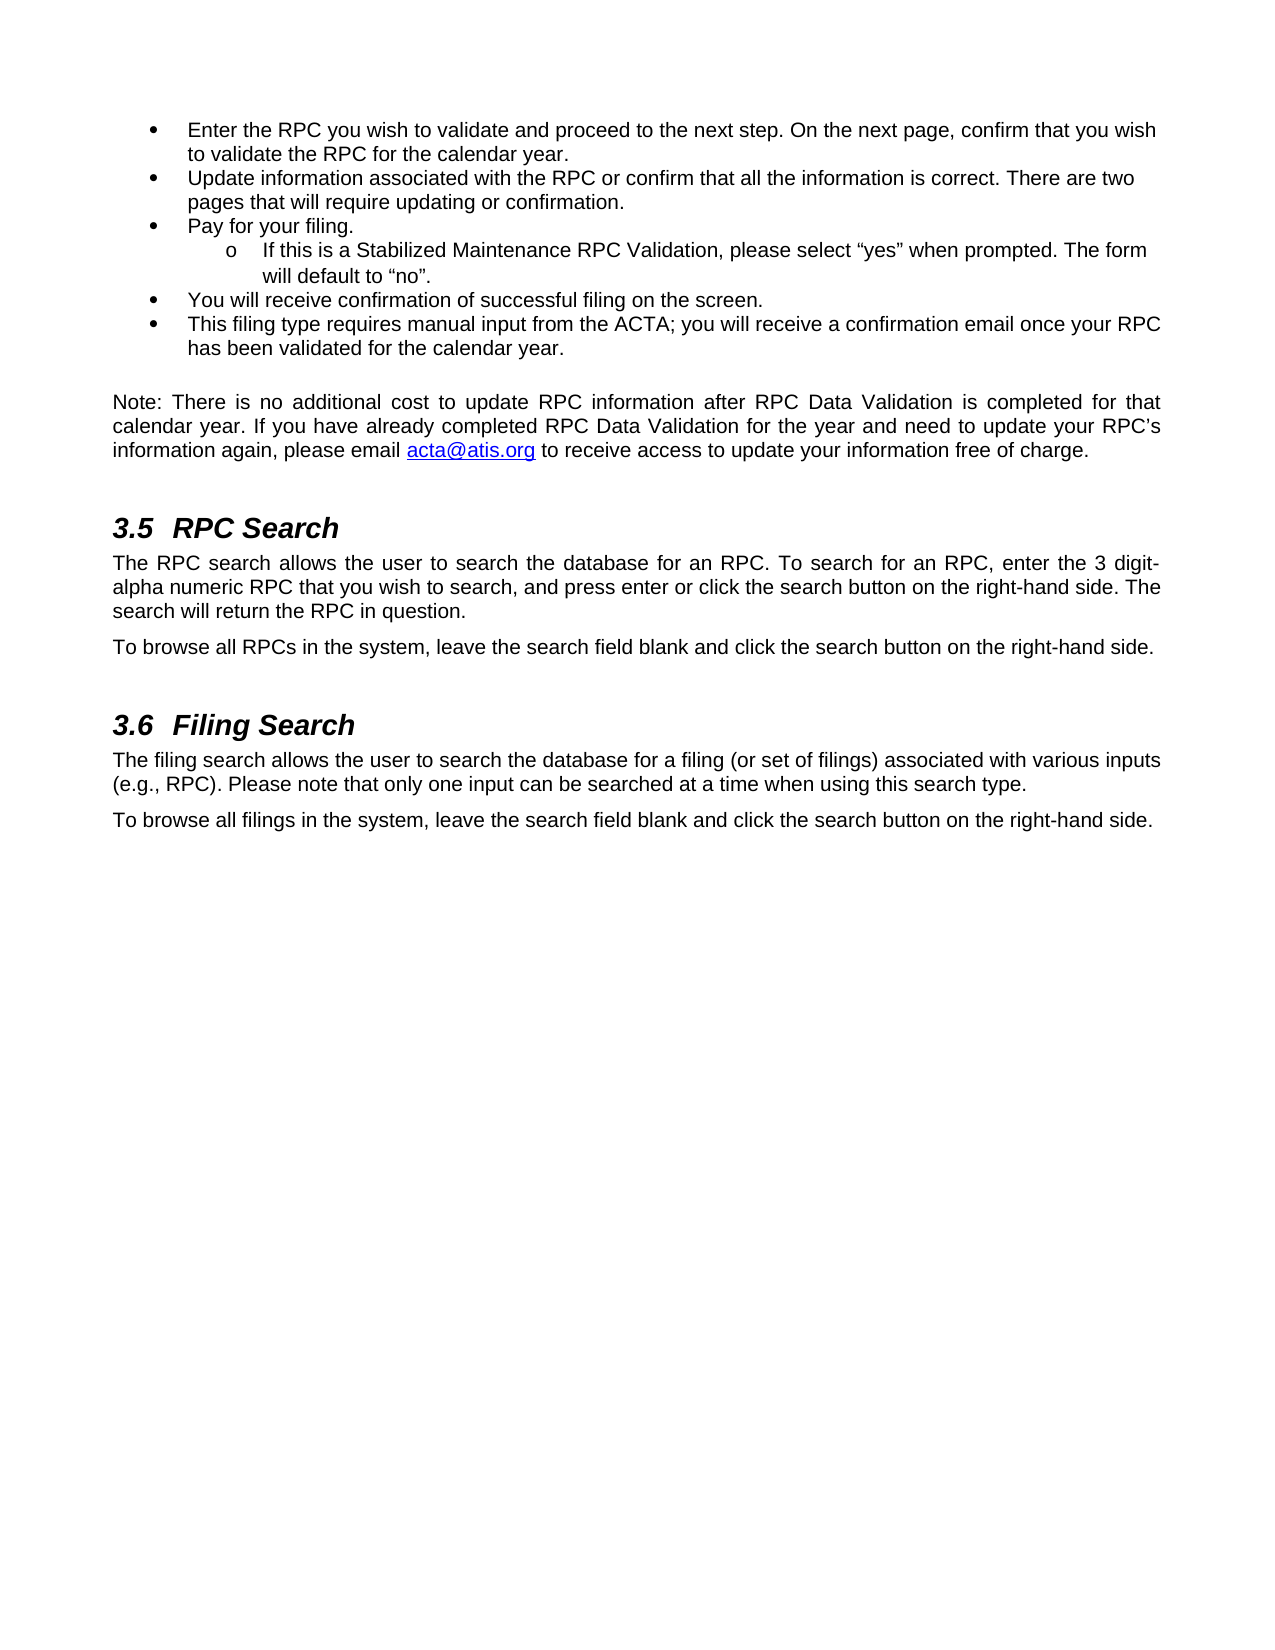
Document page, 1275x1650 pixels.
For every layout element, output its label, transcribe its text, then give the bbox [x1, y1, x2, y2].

list If this is a Stabilized Maintenance RPC Validation, please select “yes” when prompted. The form will default to “no”. [225, 238, 1162, 288]
list You will receive confirmation of successful filing on the screen. [150, 288, 1162, 312]
text To browse all filings in the system, leave the search field blank and click the search button on the right-hand side. [112, 808, 1162, 832]
list Enter the RPC you wish to validate and proceed to the next step. On the next page, confirm that you wish to validate the RPC for the calendar year. [150, 118, 1162, 166]
list This filing type requires manual input from the ACTA; you will receive a confirmation email once your RPC has been validated for the calendar year. [150, 312, 1162, 360]
text Note: There is no additional cost to update RPC information after RPC Data Validation is completed for that calendar year. If you have already completed RPC Data Validation for the year and need to update your RPC’s information again, please email acta@atis.org to receive access to update your information free of charge. [112, 390, 1162, 462]
text The RPC search allows the user to search the database for an RPC. To search for an RPC, enter the 3 digit-alpha numeric RPC that you wish to search, and press enter or click the search button on the right-hand side. The search will return the RPC in question. [112, 551, 1162, 622]
text The filing search allows the user to search the database for a filing (or set of filings) associated with various inputs (e.g., RPC). Please note that only one input can be searched at a time when using this search type. [112, 748, 1162, 796]
list Pay for your filing. [150, 214, 1162, 238]
list Update information associated with the RPC or confirm that all the information is correct. There are two pages that will require updating or confirmation. [150, 166, 1162, 214]
subtitle Filing Search [112, 708, 1162, 741]
text To browse all RPCs in the system, leave the search field blank and click the search button on the right-hand side. [112, 635, 1162, 659]
subtitle RPC Search [112, 511, 1162, 544]
